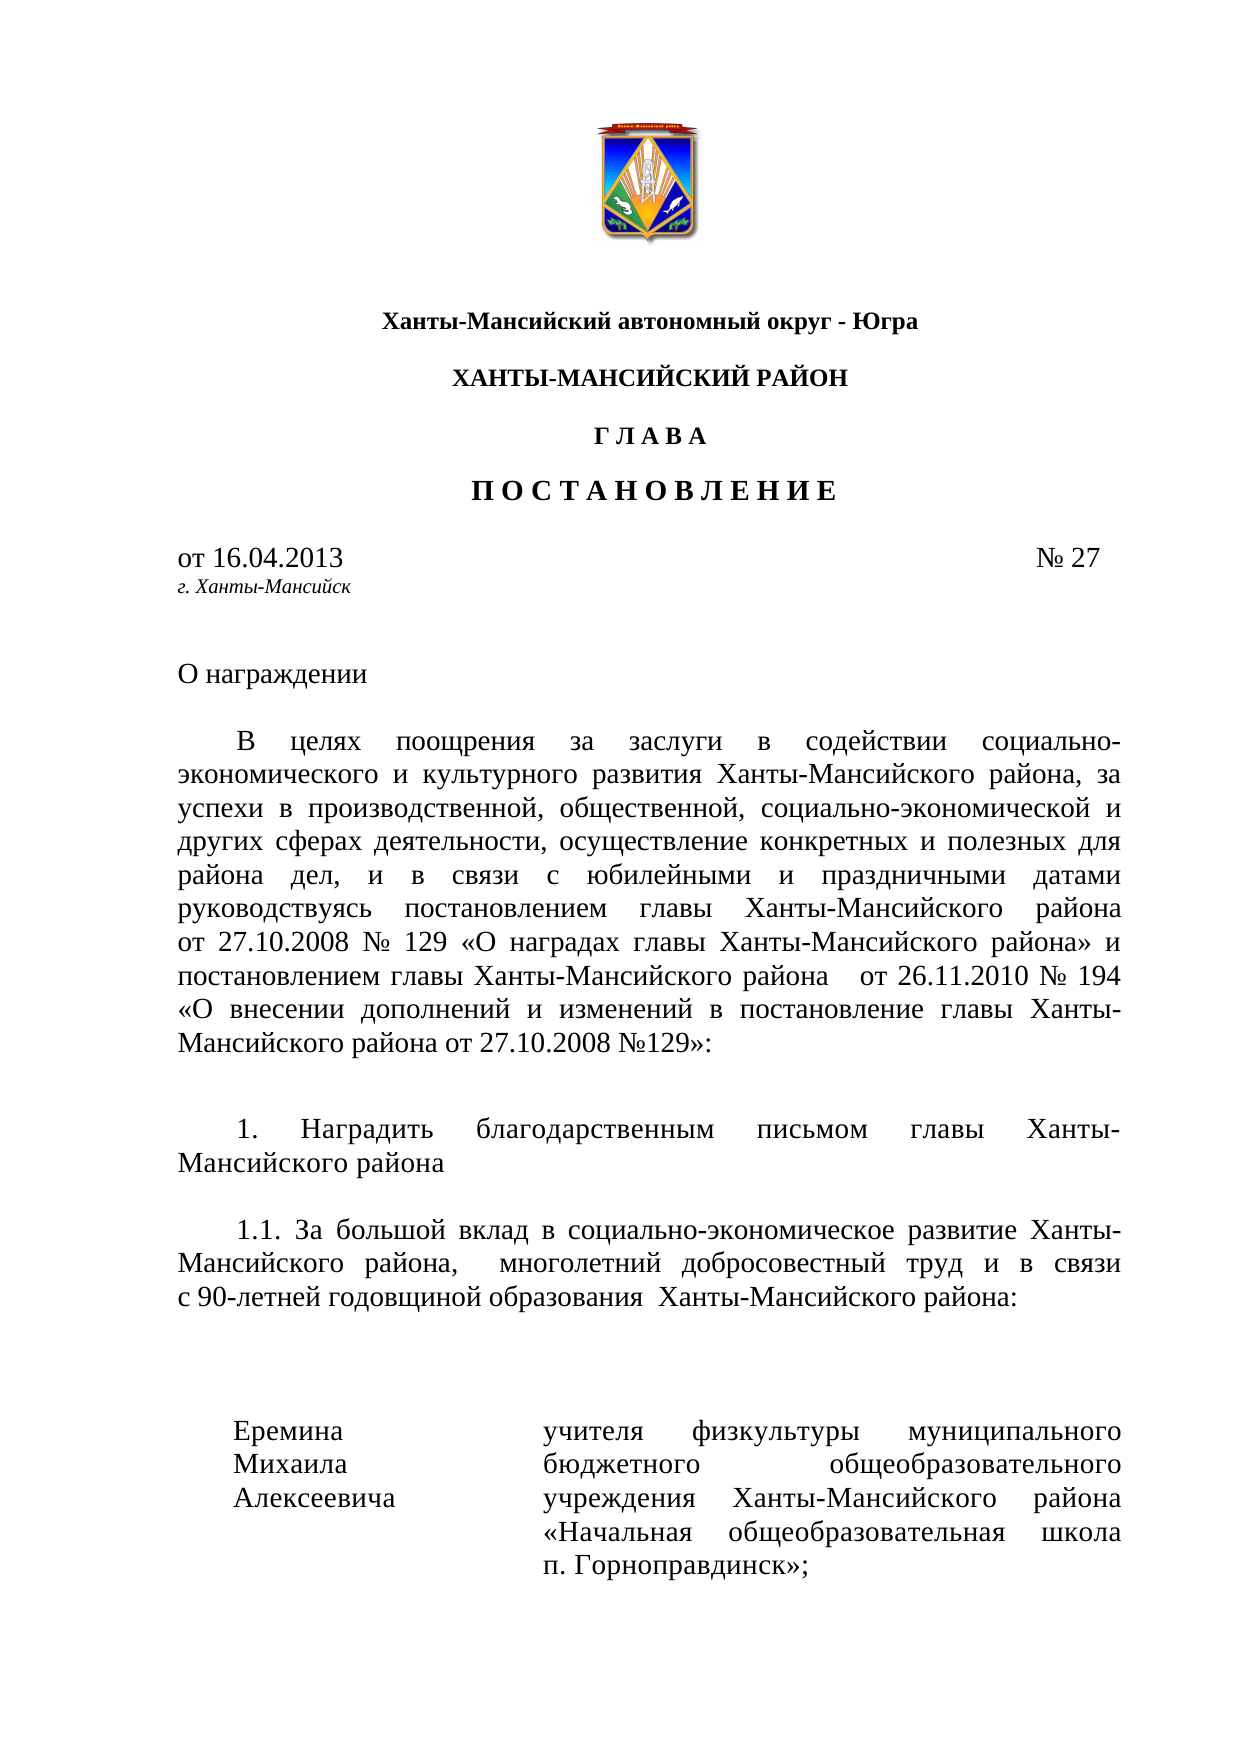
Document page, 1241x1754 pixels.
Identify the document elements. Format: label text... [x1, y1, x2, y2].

text Ханты-Мансийский автономный округ - Югра [177, 306, 1123, 334]
text ХАНТЫ-МАНСИЙСКИЙ РАЙОН [177, 363, 1123, 392]
text П О С Т А Н О В Л Е Н И Е [177, 473, 1123, 507]
text от 16.04.2013 № 27 [177, 541, 1122, 574]
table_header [222, 1413, 532, 1614]
text г. Ханты-Мансийск [177, 574, 1122, 598]
text Г Л А В А [177, 421, 1123, 449]
text В целях поощрения за заслуги в содействии социально-экономического и культурного развития Ханты-Мансийского района, за успехи в производственной, общественной, социально-экономической и других сферах деятельности, осуществление конкретных и полезных для района дел, и в связи с юбилейными и праздничными датами руководствуясь постановлением главы Ханты-Мансийского района от 27.10.2008 № 129 «О наградах главы Ханты-Мансийского района» и постановлением главы Ханты-Мансийского района от 26.11.2010 № 194 «О внесении дополнений и изменений в постановление главы Ханты-Мансийского района от 27.10.2008 №129»: [177, 723, 1122, 1058]
text 1. Наградить благодарственным письмом главы Ханты-Мансийского района [177, 1111, 1122, 1178]
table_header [532, 1413, 1134, 1614]
text О награждении [177, 656, 1122, 689]
text 1.1. За большой вклад в социально-экономическое развитие Ханты-Мансийского района, многолетний добросовестный труд и в связи с 90-летней годовщиной образования Ханты-Мансийского района: [177, 1212, 1122, 1312]
